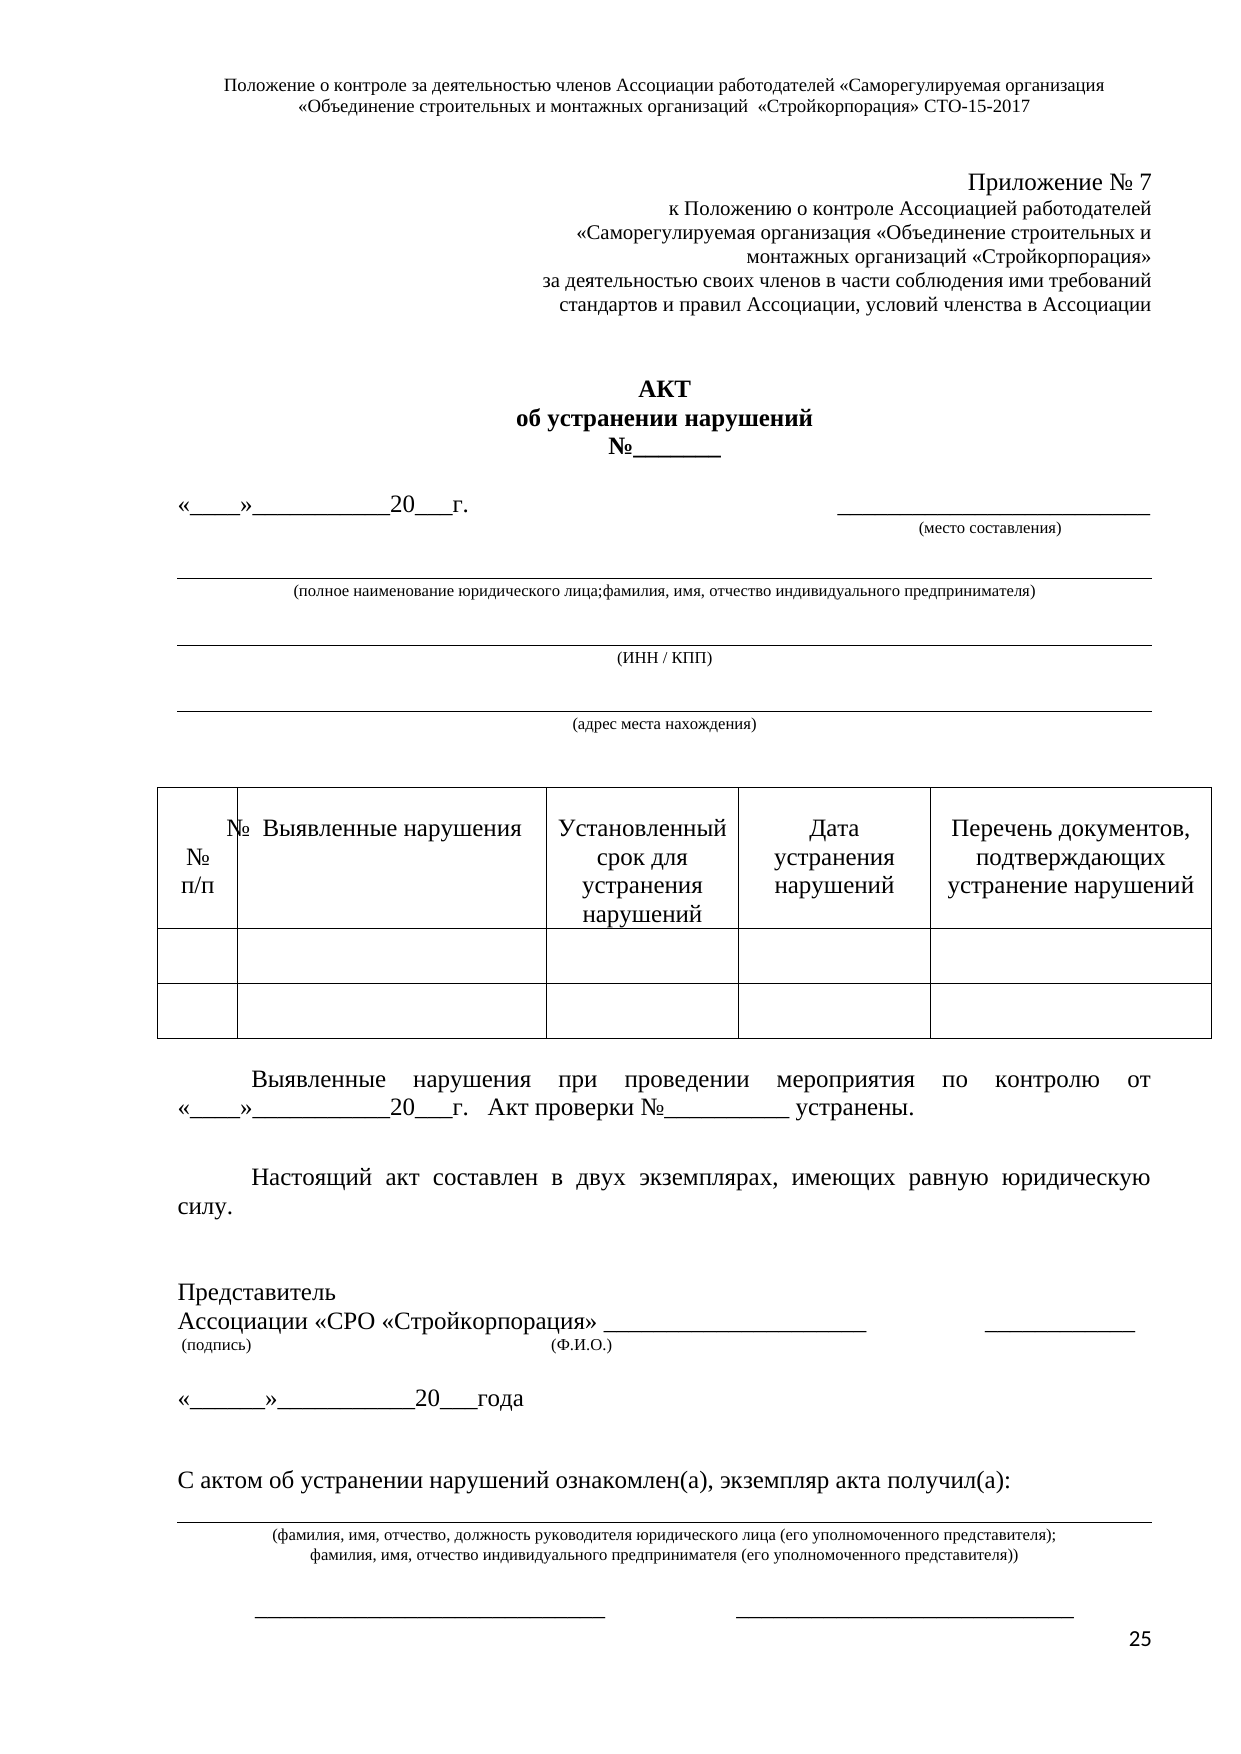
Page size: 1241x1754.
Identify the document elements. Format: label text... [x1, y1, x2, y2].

table_header №№ п/п [158, 788, 237, 928]
text ____________________________ ___________________________ [177, 1592, 1152, 1621]
text №_______ [177, 431, 1152, 460]
text Представитель [177, 1277, 1152, 1306]
text (подпись) (Ф.И.О.) [177, 1335, 1152, 1354]
text «____»___________20___г. _________________________ [177, 489, 1152, 518]
text Настоящий акт составлен в двух экземплярах, имеющих равную юридическую силу. [177, 1162, 1152, 1220]
table_header Установленный срок для устранения нарушений [547, 788, 738, 928]
table_cell [238, 929, 546, 983]
text (место составления) [177, 518, 1152, 537]
text Приложение № 7 [177, 167, 1152, 196]
text об устранении нарушений [177, 403, 1152, 431]
text (ИНН / КПП) [177, 646, 1152, 667]
table_header Перечень документов, подтверждающих устранение нарушений [931, 788, 1211, 928]
table_cell [739, 984, 930, 1038]
text Выявленные нарушения при проведении мероприятия по контролю от «____»___________20___г. Акт проверки №__________ устранены. [177, 1064, 1152, 1121]
text (полное наименование юридического лица;фамилия, имя, отчество индивидуального предпринимателя) [177, 579, 1152, 600]
table_cell [158, 929, 237, 983]
table_cell [547, 929, 738, 983]
table_cell [238, 984, 546, 1038]
table_cell [931, 929, 1211, 983]
text «Саморегулируемая организация «Объединение строительных и [177, 220, 1152, 244]
table_cell [158, 984, 237, 1038]
table_cell [547, 984, 738, 1038]
table_cell [931, 984, 1211, 1038]
text Ассоциации «СРО «Стройкорпорация» _____________________ ____________ [177, 1306, 1152, 1335]
table_header Выявленные нарушения [238, 788, 546, 928]
text за деятельностью своих членов в части соблюдения ими требований [177, 268, 1152, 292]
table_cell [739, 929, 930, 983]
text стандартов и правил Ассоциации, условий членства в Ассоциации [177, 292, 1152, 316]
text АКТ [177, 374, 1152, 403]
text С актом об устранении нарушений ознакомлен(а), экземпляр акта получил(а): [177, 1465, 1152, 1522]
text (адрес места нахождения) [177, 712, 1152, 733]
text монтажных организаций «Стройкорпорация» [177, 244, 1152, 268]
table_header Дата устранения нарушений [739, 788, 930, 928]
text «______»___________20___года [177, 1383, 1152, 1412]
text к Положению о контроле Ассоциацией работодателей [177, 196, 1152, 220]
text (фамилия, имя, отчество, должность руководителя юридического лица (его уполномоченного представителя); [177, 1523, 1152, 1544]
text фамилия, имя, отчество индивидуального предпринимателя (его уполномоченного представителя)) [177, 1544, 1152, 1563]
